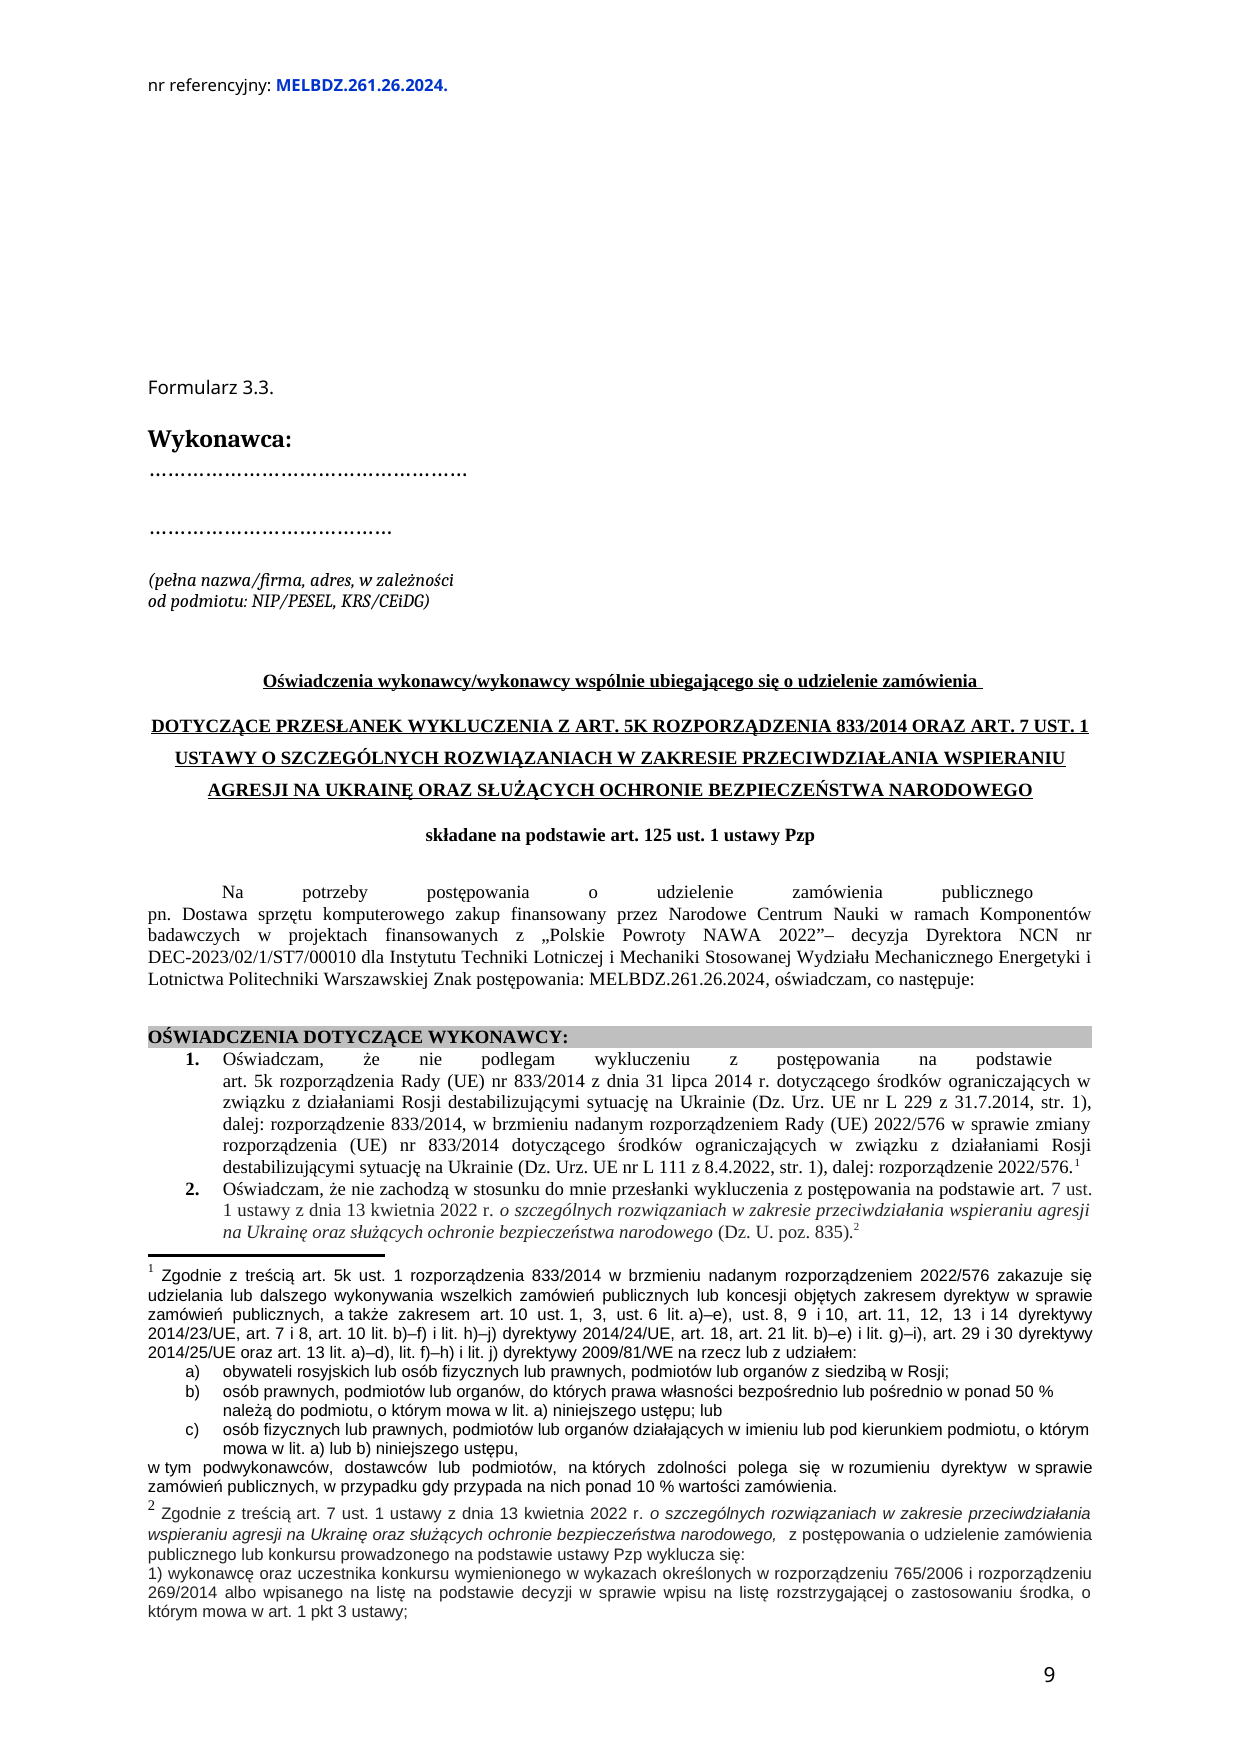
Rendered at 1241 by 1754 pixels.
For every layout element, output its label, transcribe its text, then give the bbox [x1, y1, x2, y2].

text (pełna nazwa/firma, adres, w zależności od podmiotu: NIP/PESEL, KRS/CEiDG) [148, 569, 472, 612]
text OŚWIADCZENIA DOTYCZĄCE WYKONAWCY: [148, 1026, 1092, 1048]
list Oświadczam, że nie podlegam wykluczeniu z postępowania na podstawie art. 5k rozporządzenia Rady (UE) nr 833/2014 z dnia 31 lipca 2014 r. dotyczącego środków ograniczających w związku z działaniami Rosji destabilizującymi sytuację na Ukrainie (Dz. Urz. UE nr L 229 z 31.7.2014, str. 1), dalej: rozporządzenie 833/2014, w brzmieniu nadanym rozporządzeniem Rady (UE) 2022/576 w sprawie zmiany rozporządzenia (UE) nr 833/2014 dotyczącego środków ograniczających w związku z działaniami Rosji destabilizującymi sytuację na Ukrainie (Dz. Urz. UE nr L 111 z 8.4.2022, str. 1), dalej: rozporządzenie 2022/576. [185, 1048, 1092, 1177]
text Oświadczenia wykonawcy/wykonawcy wspólnie ubiegającego się o udzielenie zamówienia [148, 670, 1092, 691]
text Formularz 3.3. [148, 374, 1092, 400]
text DOTYCZĄCE PRZESŁANEK WYKLUCZENIA Z ART. 5K ROZPORZĄDZENIA 833/2014 ORAZ ART. 7 UST. 1 USTAWY o szczególnych rozwiązaniach w zakresie przeciwdziałania wspieraniu agresji na Ukrainę oraz służących ochronie bezpieczeństwa narodowego [148, 714, 1092, 801]
list Oświadczam, że nie zachodzą w stosunku do mnie przesłanki wykluczenia z postępowania na podstawie art. 7 ust. 1 ustawy z dnia 13 kwietnia 2022 r. o szczególnych rozwiązaniach w zakresie przeciwdziałania wspieraniu agresji na Ukrainę oraz służących ochronie bezpieczeństwa narodowego (Dz. U. poz. 835). [185, 1177, 1092, 1242]
text składane na podstawie art. 125 ust. 1 ustawy Pzp [148, 824, 1092, 845]
text ……………………………………………………………………………… [148, 454, 472, 540]
text Wykonawca: [148, 425, 1092, 454]
text Na potrzeby postępowania o udzielenie zamówienia publicznego pn. Dostawa sprzętu komputerowego zakup finansowany przez Narodowe Centrum Nauki w ramach Komponentów badawczych w projektach finansowanych z „Polskie Powroty NAWA 2022”– decyzja Dyrektora NCN nr DEC-2023/02/1/ST7/00010 dla Instytutu Techniki Lotniczej i Mechaniki Stosowanej Wydziału Mechanicznego Energetyki i Lotnictwa Politechniki Warszawskiej Znak postępowania: MELBDZ.261.26.2024, oświadczam, co następuje: [148, 881, 1092, 989]
